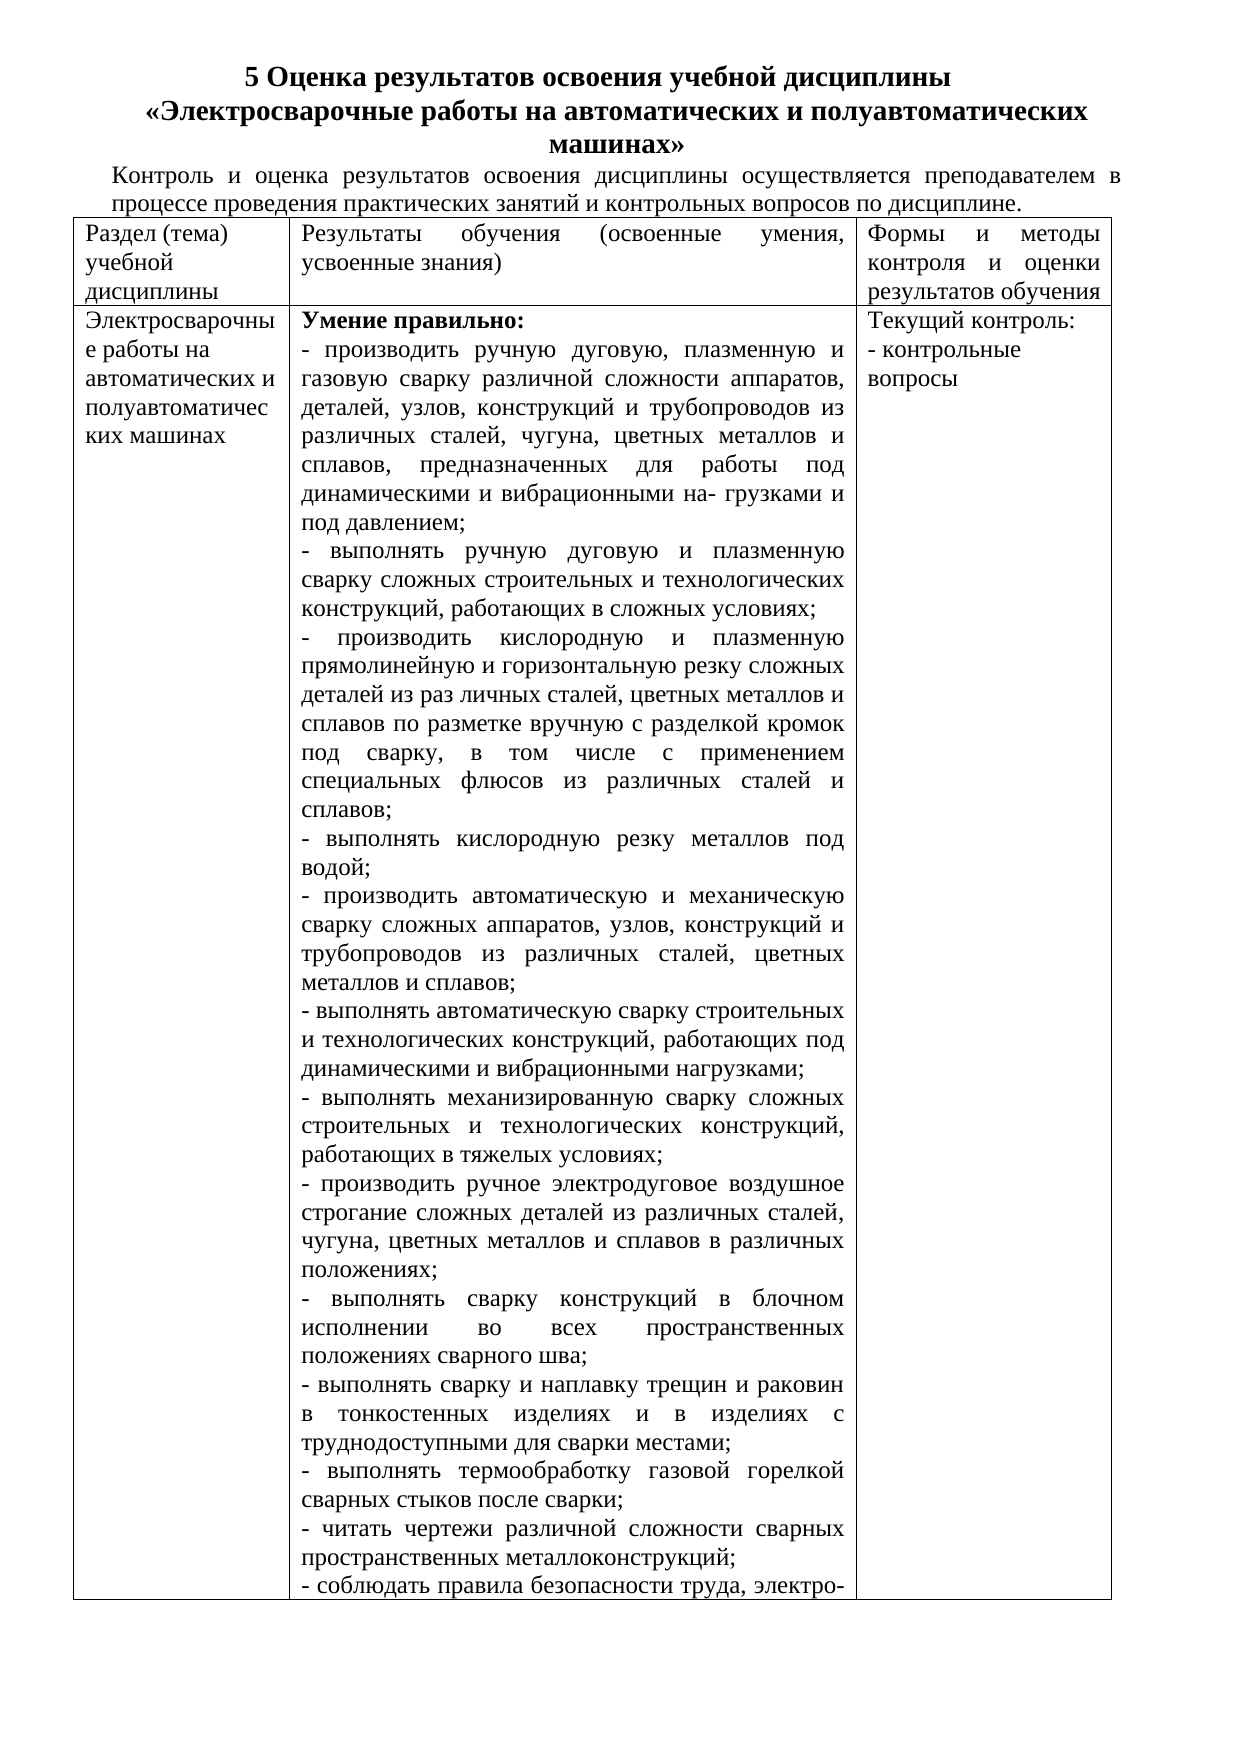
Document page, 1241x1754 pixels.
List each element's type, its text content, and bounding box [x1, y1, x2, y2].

table_header Результаты обучения (освоенные умения, усвоенные знания) [290, 218, 856, 304]
text «Электросварочные работы на автоматических и полуавтоматических машинах» [111, 93, 1122, 160]
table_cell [74, 306, 289, 1599]
table_header Раздел (тема) учебной дисциплины [74, 218, 289, 304]
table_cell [290, 306, 856, 1599]
table_header Формы и методы контроля и оценки результатов обучения [857, 218, 1111, 304]
text 5 Оценка результатов освоения учебной дисциплины [74, 59, 1122, 93]
text Контроль и оценка результатов освоения дисциплины осуществляется преподавателем в процессе проведения практических занятий и контрольных вопросов по дисциплине. [111, 160, 1122, 217]
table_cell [857, 306, 1111, 1599]
